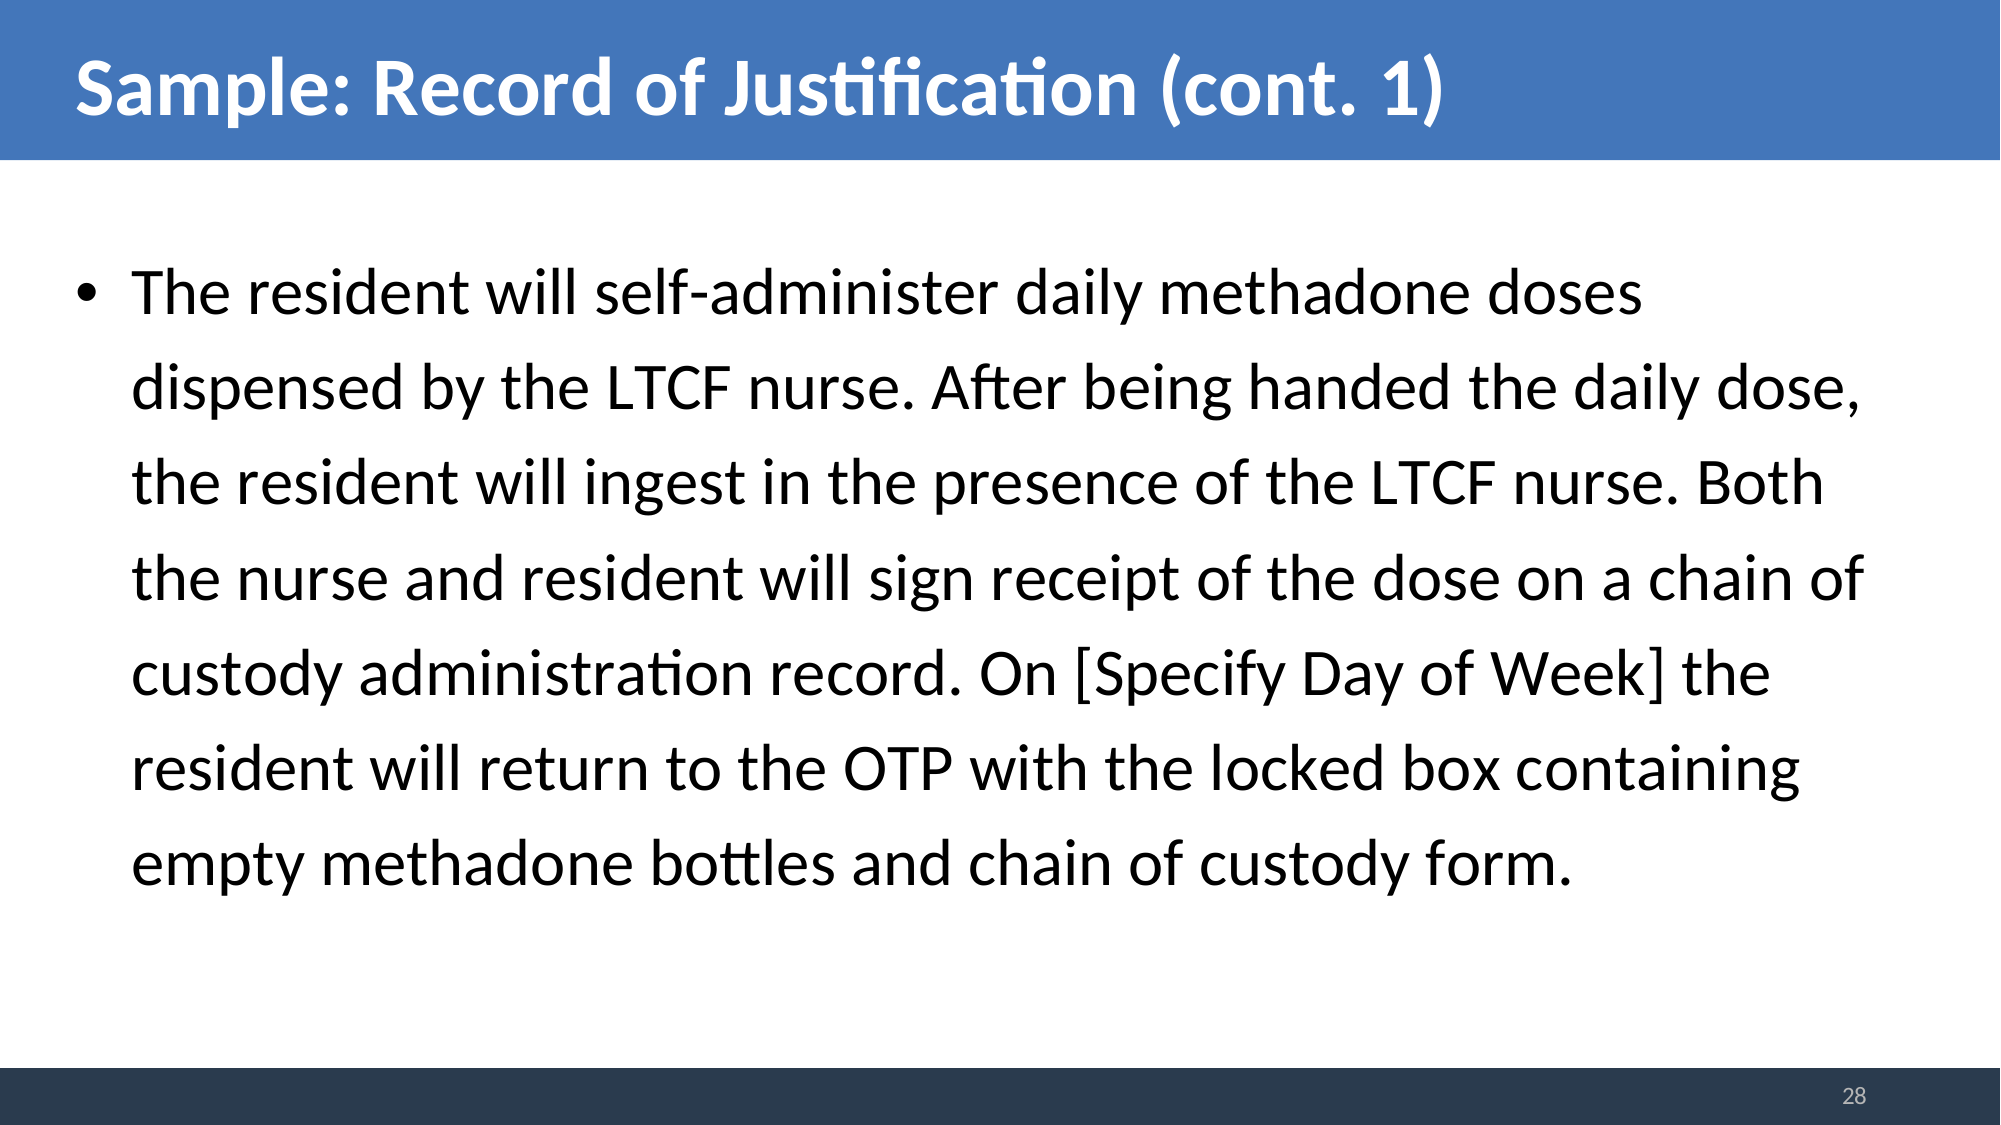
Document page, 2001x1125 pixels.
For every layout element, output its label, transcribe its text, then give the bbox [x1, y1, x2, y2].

list The resident will self-administer daily methadone doses dispensed by the LTCF nurse. After being handed the daily dose, the resident will ingest in the presence of the LTCF nurse. Both the nurse and resident will sign receipt of the dose on a chain of custody administration record. On [Specify Day of Week] the resident will return to the OTP with the locked box containing empty methadone bottles and chain of custody form. [75, 250, 1930, 902]
